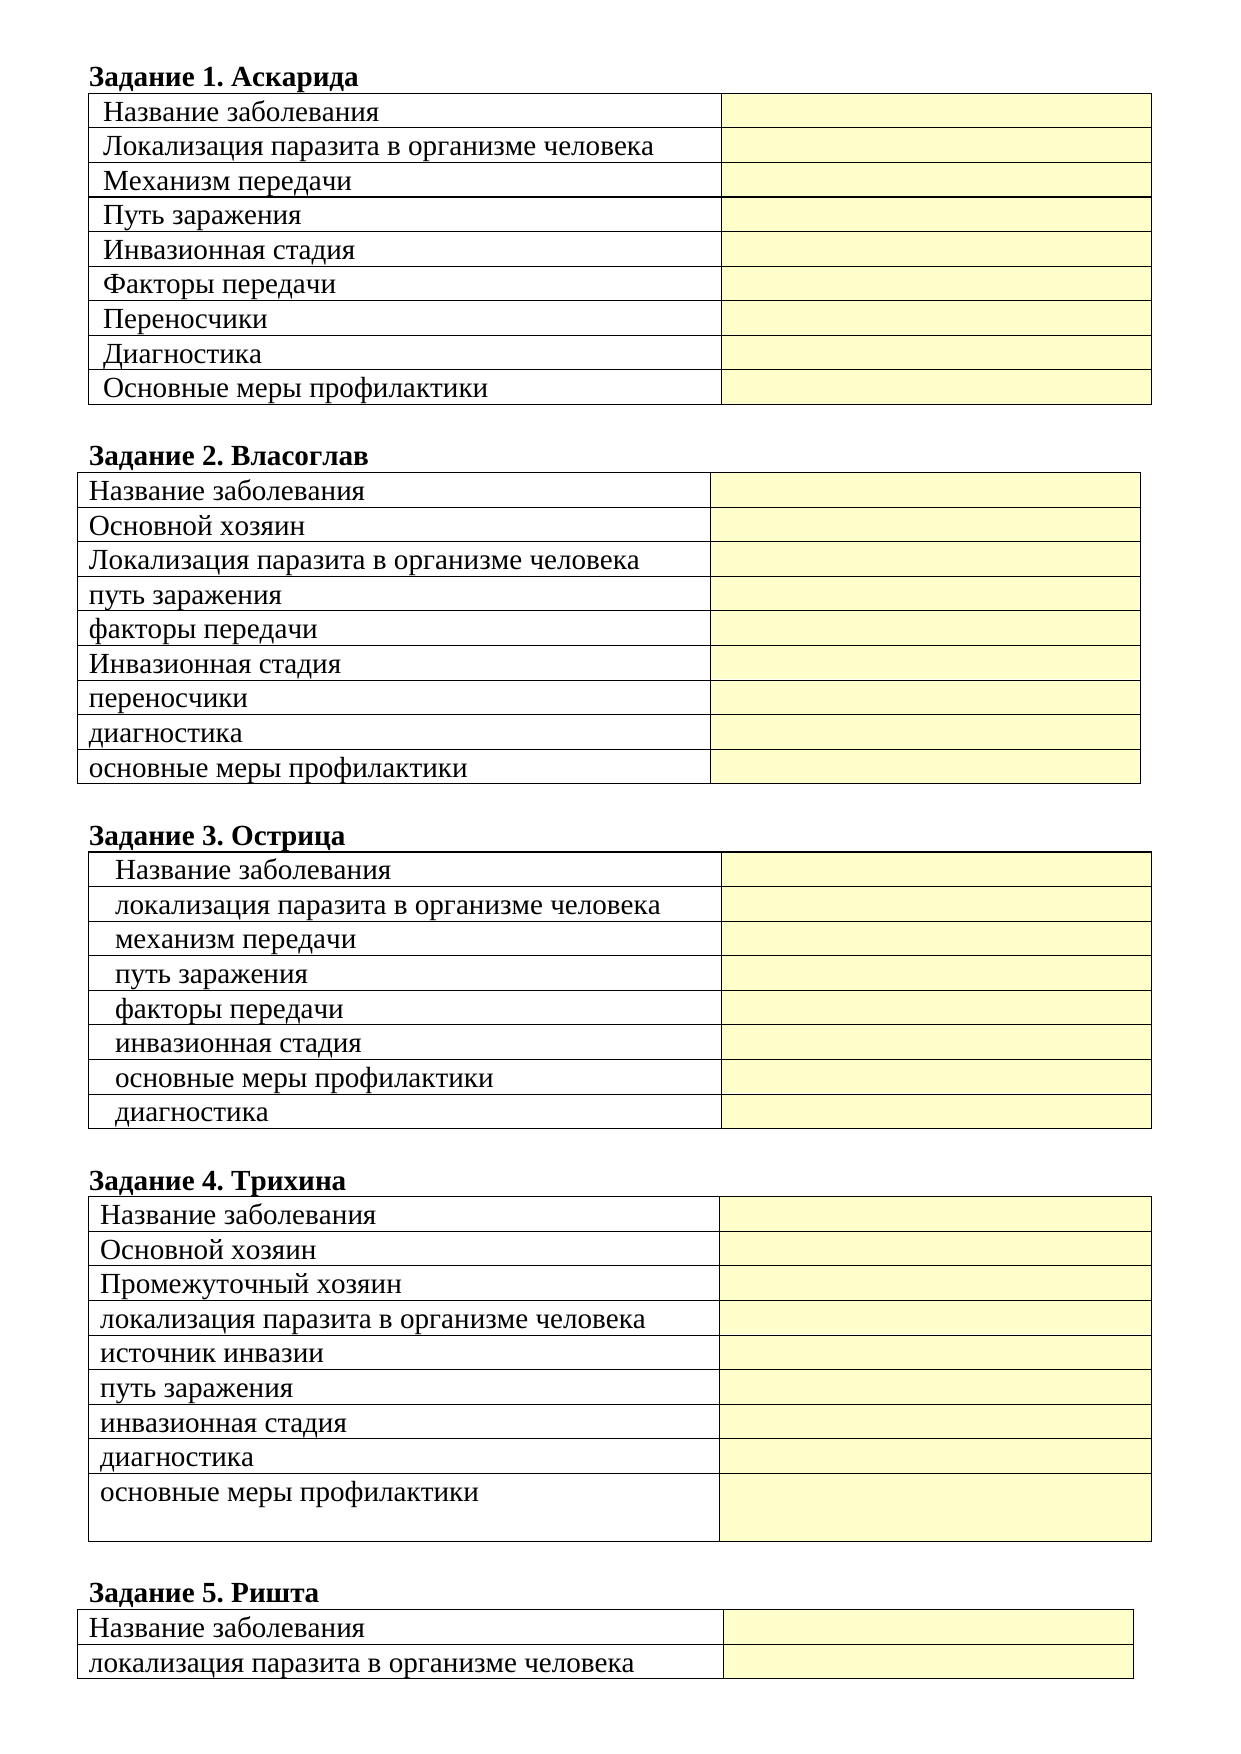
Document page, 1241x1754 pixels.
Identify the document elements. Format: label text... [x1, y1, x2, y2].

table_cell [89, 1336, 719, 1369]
text Задание 5. Ришта [89, 1576, 1152, 1609]
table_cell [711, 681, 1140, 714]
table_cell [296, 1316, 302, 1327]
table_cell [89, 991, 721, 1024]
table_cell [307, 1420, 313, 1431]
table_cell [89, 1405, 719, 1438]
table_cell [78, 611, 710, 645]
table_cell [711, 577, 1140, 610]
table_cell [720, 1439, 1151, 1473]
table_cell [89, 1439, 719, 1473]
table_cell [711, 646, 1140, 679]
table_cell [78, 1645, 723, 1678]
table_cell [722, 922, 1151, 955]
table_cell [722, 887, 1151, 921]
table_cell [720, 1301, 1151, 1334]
text Задание 4. Трихина [89, 1163, 1152, 1196]
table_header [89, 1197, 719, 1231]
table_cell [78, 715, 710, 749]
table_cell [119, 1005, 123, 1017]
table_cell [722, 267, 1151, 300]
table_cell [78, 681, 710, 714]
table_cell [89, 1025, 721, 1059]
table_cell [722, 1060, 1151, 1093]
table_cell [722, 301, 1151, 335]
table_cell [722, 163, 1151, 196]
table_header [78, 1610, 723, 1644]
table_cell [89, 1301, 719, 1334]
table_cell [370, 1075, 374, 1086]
text Задание 2. Власоглав [89, 438, 1152, 472]
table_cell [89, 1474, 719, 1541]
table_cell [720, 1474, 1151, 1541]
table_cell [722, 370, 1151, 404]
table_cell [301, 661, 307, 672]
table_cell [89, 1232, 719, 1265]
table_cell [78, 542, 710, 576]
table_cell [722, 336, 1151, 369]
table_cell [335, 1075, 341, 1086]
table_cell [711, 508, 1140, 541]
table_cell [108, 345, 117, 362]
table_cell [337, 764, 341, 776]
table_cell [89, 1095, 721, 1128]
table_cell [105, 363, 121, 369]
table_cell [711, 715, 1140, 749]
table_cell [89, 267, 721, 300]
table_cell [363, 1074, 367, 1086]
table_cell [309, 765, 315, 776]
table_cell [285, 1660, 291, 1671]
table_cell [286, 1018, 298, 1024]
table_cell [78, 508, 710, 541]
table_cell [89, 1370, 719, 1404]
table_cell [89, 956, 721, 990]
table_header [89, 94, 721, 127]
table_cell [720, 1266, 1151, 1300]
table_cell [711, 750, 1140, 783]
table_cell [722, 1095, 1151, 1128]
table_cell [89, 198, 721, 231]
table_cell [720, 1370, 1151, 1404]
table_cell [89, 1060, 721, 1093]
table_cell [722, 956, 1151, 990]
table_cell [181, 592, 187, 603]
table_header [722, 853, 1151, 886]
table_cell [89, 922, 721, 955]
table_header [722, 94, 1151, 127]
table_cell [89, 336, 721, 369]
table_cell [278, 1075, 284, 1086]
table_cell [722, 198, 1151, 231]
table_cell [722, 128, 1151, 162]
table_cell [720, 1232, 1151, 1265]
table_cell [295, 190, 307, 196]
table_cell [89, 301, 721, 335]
text Задание 1. Аскарида [89, 59, 1152, 93]
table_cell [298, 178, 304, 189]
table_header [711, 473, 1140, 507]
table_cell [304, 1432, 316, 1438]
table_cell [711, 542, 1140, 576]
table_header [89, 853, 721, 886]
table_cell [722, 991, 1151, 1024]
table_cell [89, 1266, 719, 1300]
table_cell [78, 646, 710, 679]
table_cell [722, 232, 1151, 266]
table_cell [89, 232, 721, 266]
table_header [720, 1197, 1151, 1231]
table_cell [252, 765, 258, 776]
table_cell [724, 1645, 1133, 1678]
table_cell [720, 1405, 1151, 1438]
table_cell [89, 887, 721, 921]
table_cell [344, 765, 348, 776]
text Задание 3. Острица [89, 818, 1152, 851]
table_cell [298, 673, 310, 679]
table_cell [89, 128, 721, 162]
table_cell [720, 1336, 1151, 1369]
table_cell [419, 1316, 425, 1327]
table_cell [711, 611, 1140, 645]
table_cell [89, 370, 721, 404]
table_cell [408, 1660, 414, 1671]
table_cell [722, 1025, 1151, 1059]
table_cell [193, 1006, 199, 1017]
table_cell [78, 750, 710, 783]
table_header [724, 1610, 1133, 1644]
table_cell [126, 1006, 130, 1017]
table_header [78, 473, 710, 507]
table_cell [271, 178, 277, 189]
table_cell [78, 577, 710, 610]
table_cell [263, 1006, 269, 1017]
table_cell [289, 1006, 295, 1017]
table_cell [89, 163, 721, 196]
